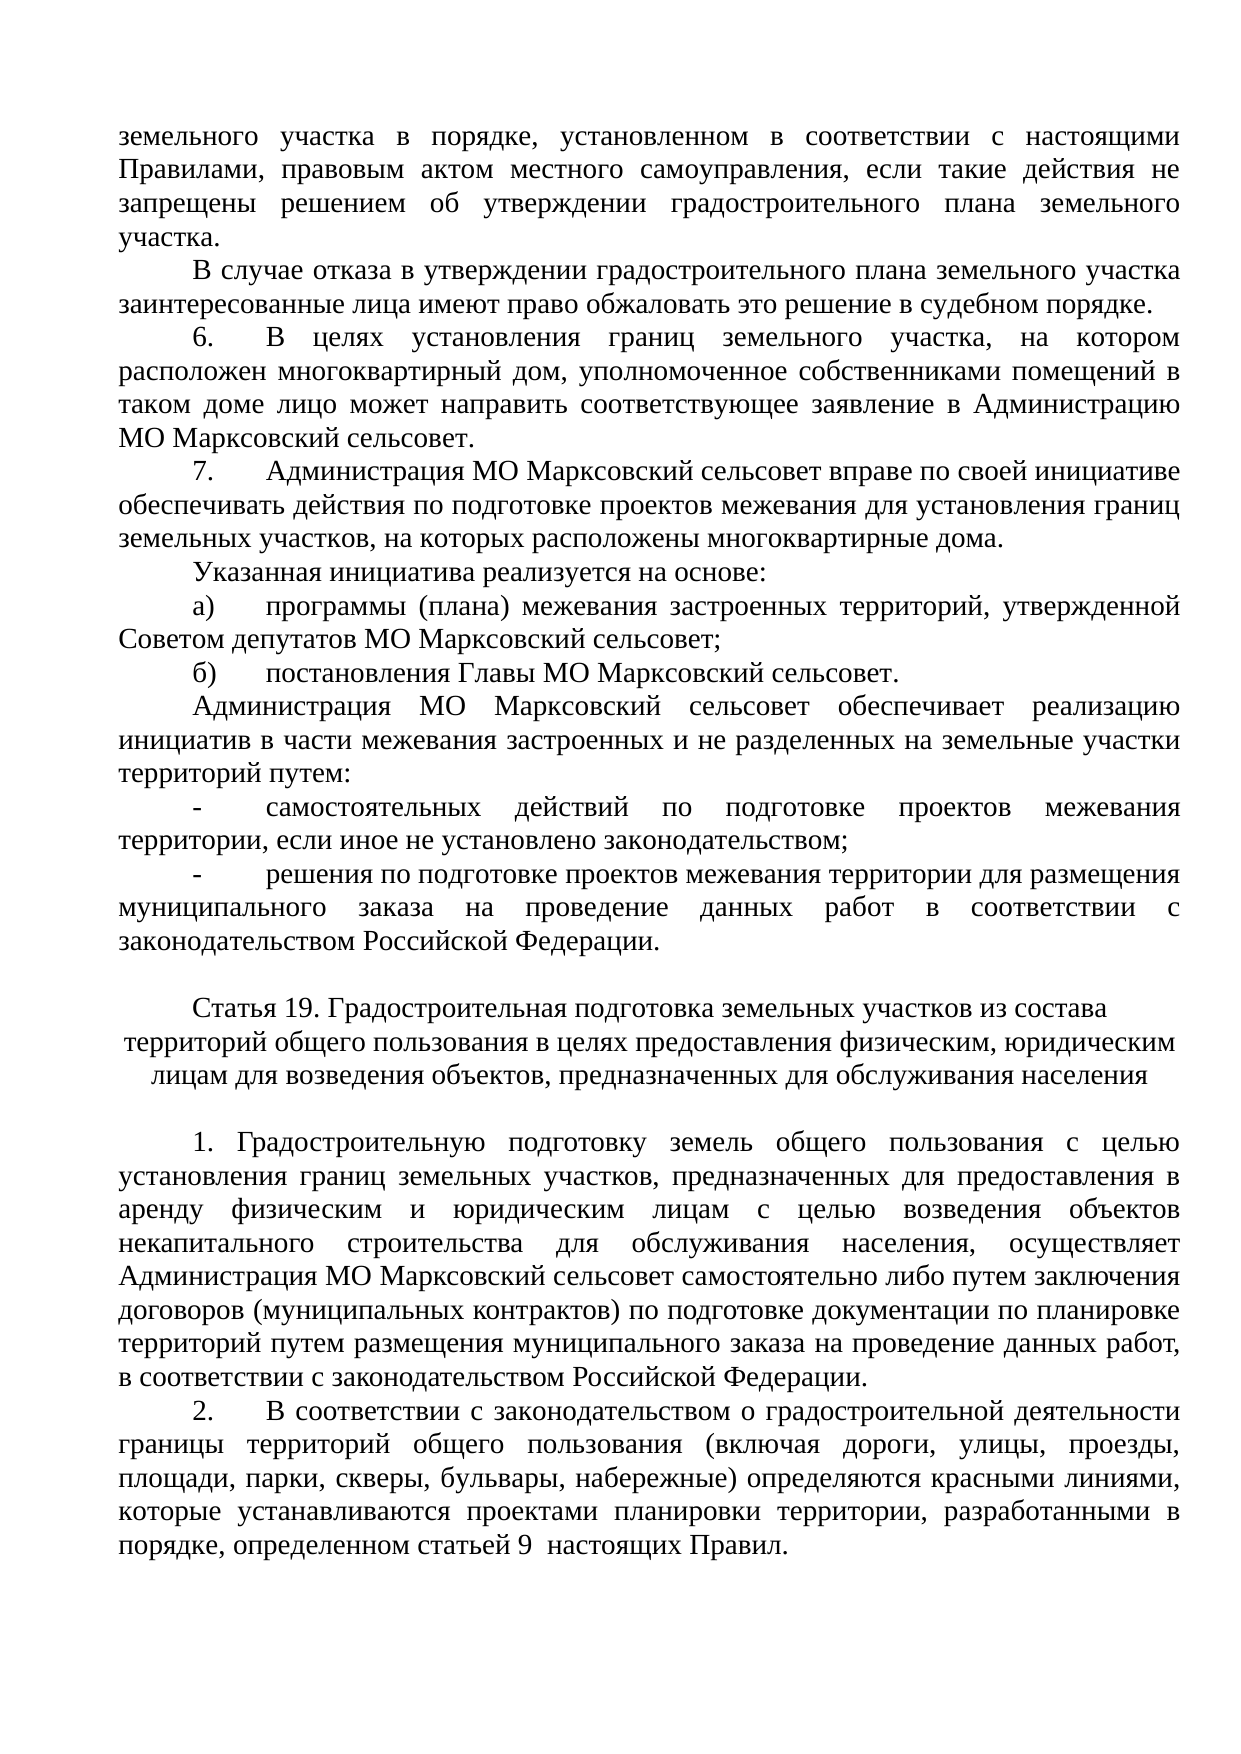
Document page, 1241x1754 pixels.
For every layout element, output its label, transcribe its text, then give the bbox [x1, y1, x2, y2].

text - решения по подготовке проектов межевания территории для размещения муниципального заказа на проведение данных работ в соответствии с законодательством Российской Федерации. [118, 856, 1181, 957]
text 2. В соответствии с законодательством о градостроительной деятельности границы территорий общего пользования (включая дороги, улицы, проезды, площади, парки, скверы, бульвары, набережные) определяются красными линиями, которые устанавливаются проектами планировки территории, разработанными в порядке, определенном статьей 9 настоящих Правил. [118, 1393, 1181, 1560]
text 6. В целях установления границ земельного участка, на котором расположен многоквартирный дом, уполномоченное собственниками помещений в таком доме лицо может направить соответствующее заявление в Администрацию МО Марксовский сельсовет. [118, 319, 1181, 453]
text Статья 19. Градостроительная подготовка земельных участков из состава территорий общего пользования в целях предоставления физическим, юридическим лицам для возведения объектов, предназначенных для обслуживания населения [118, 990, 1181, 1091]
text а) программы (плана) межевания застроенных территорий, утвержденной Советом депутатов МО Марксовский сельсовет; [118, 588, 1181, 655]
text В случае отказа в утверждении градостроительного плана земельного участка заинтересованные лица имеют право обжаловать это решение в судебном порядке. [118, 252, 1181, 319]
text 7. Администрация МО Марксовский сельсовет вправе по своей инициативе обеспечивать действия по подготовке проектов межевания для установления границ земельных участков, на которых расположены многоквартирные дома. [118, 453, 1181, 554]
text Указанная инициатива реализуется на основе: [118, 554, 1181, 588]
text Администрация МО Марксовский сельсовет обеспечивает реализацию инициатив в части межевания застроенных и не разделенных на земельные участки территорий путем: [118, 688, 1181, 789]
text - самостоятельных действий по подготовке проектов межевания территории, если иное не установлено законодательством; [118, 789, 1181, 856]
text б) постановления Главы МО Марксовский сельсовет. [118, 655, 1181, 688]
text 1. Градостроительную подготовку земель общего пользования с целью установления границ земельных участков, предназначенных для предоставления в аренду физическим и юридическим лицам с целью возведения объектов некапитального строительства для обслуживания населения, осуществляет Администрация МО Марксовский сельсовет самостоятельно либо путем заключения договоров (муниципальных контрактов) по подготовке документации по планировке территорий путем размещения муниципального заказа на проведение данных работ, в соответствии с законодательством Российской Федерации. [118, 1124, 1181, 1393]
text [118, 118, 1181, 252]
